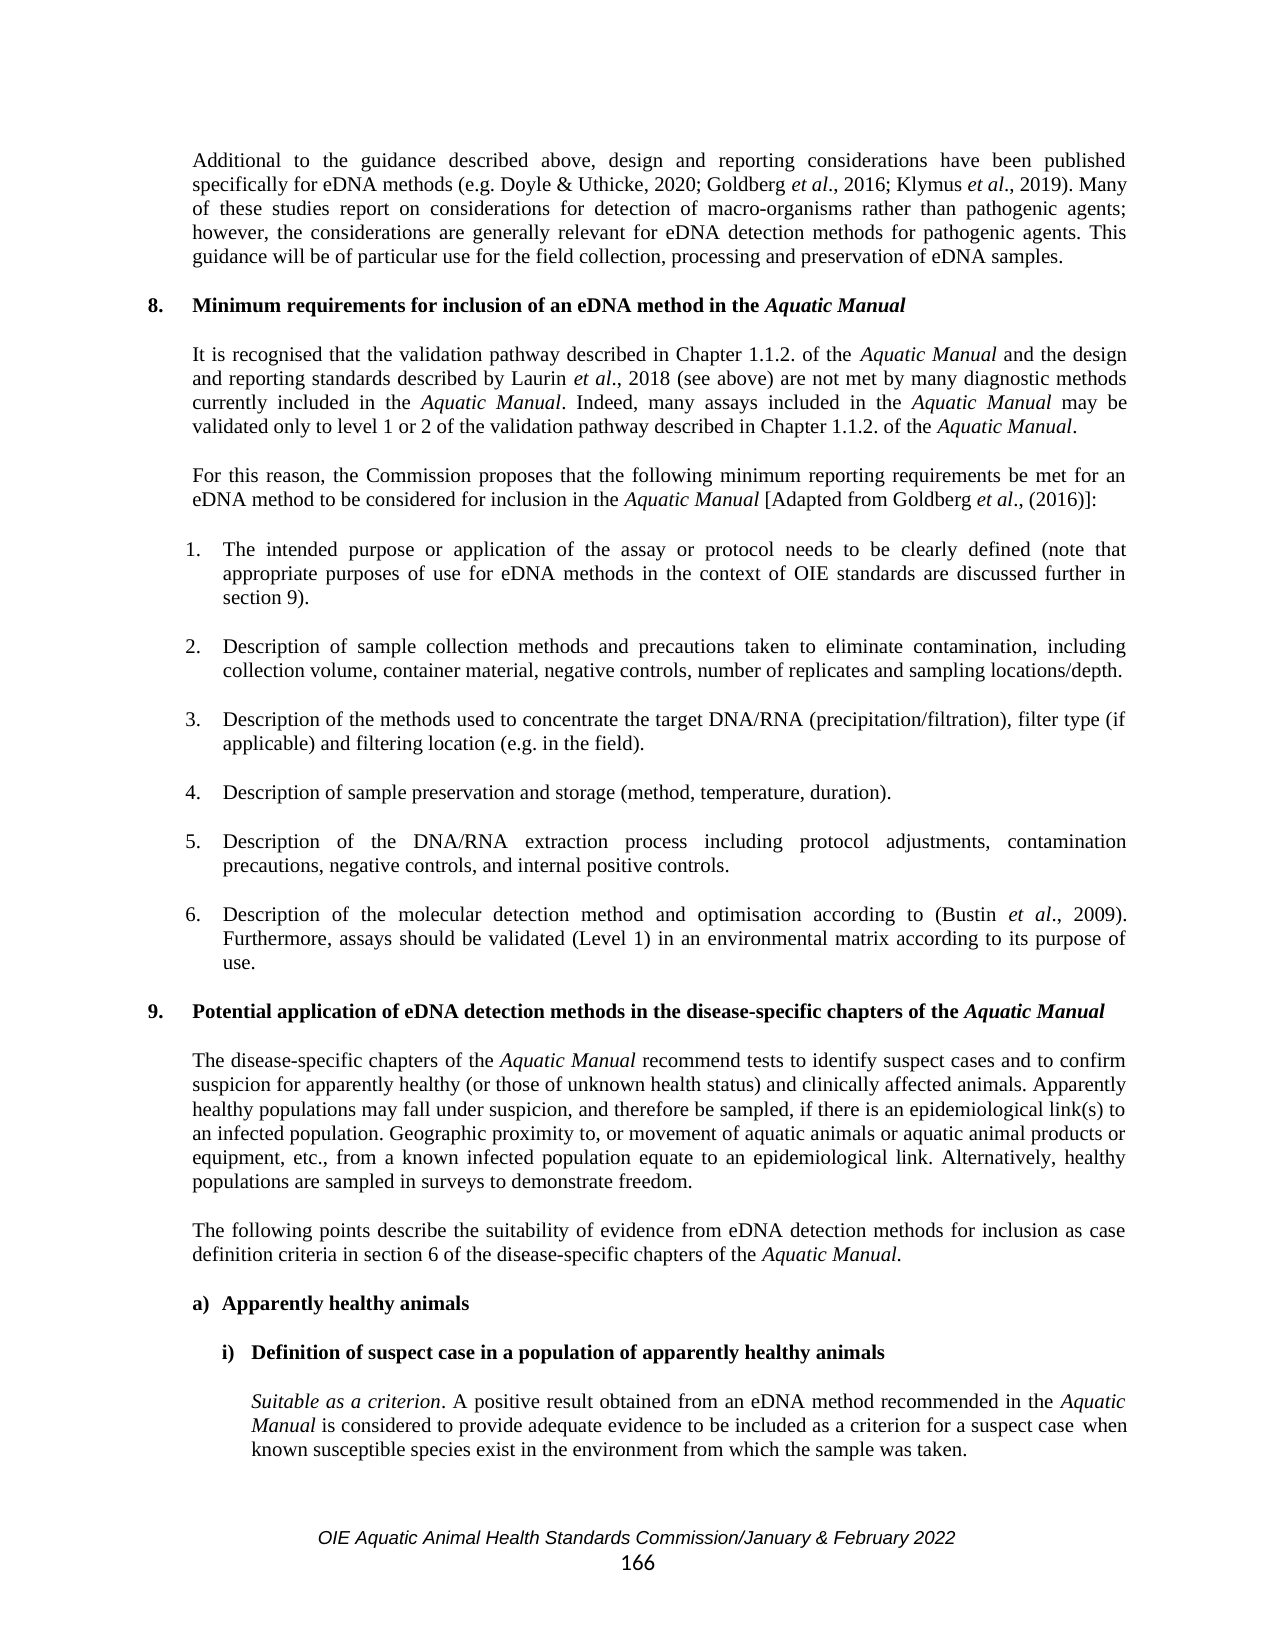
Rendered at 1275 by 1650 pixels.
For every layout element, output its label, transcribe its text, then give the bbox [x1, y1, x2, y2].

text For this reason, the Commission proposes that the following minimum reporting requirements be met for an eDNA method to be considered for inclusion in the Aquatic Manual [Adapted from Goldberg et al., (2016)]: [192, 463, 1127, 511]
text 8. Minimum requirements for inclusion of an eDNA method in the Aquatic Manual [148, 293, 1127, 317]
list Description of sample collection methods and precautions taken to eliminate contamination, including collection volume, container material, negative controls, number of replicates and sampling locations/depth. [185, 634, 1127, 682]
text a) Apparently healthy animals [192, 1291, 1127, 1315]
list Description of the DNA/RNA extraction process including protocol adjustments, contamination precautions, negative controls, and internal positive controls. [185, 829, 1127, 877]
text Additional to the guidance described above, design and reporting considerations have been published specifically for eDNA methods (e.g. Doyle & Uthicke, 2020; Goldberg et al., 2016; Klymus et al., 2019). Many of these studies report on considerations for detection of macro-organisms rather than pathogenic agents; however, the considerations are generally relevant for eDNA detection methods for pathogenic agents. This guidance will be of particular use for the field collection, processing and preservation of eDNA samples. [192, 148, 1127, 268]
text It is recognised that the validation pathway described in Chapter 1.1.2. of the Aquatic Manual and the design and reporting standards described by Laurin et al., 2018 (see above) are not met by many diagnostic methods currently included in the Aquatic Manual. Indeed, many assays included in the Aquatic Manual may be validated only to level 1 or 2 of the validation pathway described in Chapter 1.1.2. of the Aquatic Manual. [192, 342, 1127, 438]
list Description of sample preservation and storage (method, temperature, duration). [185, 780, 1127, 804]
list Description of the methods used to concentrate the target DNA/RNA (precipitation/filtration), filter type (if applicable) and filtering location (e.g. in the field). [185, 707, 1127, 755]
text i) Definition of suspect case in a population of apparently healthy animals [222, 1340, 1127, 1364]
text Suitable as a criterion. A positive result obtained from an eDNA method recommended in the Aquatic Manual is considered to provide adequate evidence to be included as a criterion for a suspect case when known susceptible species exist in the environment from which the sample was taken. [251, 1389, 1127, 1461]
list Description of the molecular detection method and optimisation according to (Bustin et al., 2009). Furthermore, assays should be validated (Level 1) in an environmental matrix according to its purpose of use. [185, 902, 1127, 974]
text The disease-specific chapters of the Aquatic Manual recommend tests to identify suspect cases and to confirm suspicion for apparently healthy (or those of unknown health status) and clinically affected animals. Apparently healthy populations may fall under suspicion, and therefore be sampled, if there is an epidemiological link(s) to an infected population. Geographic proximity to, or movement of aquatic animals or aquatic animal products or equipment, etc., from a known infected population equate to an epidemiological link. Alternatively, healthy populations are sampled in surveys to demonstrate freedom. [192, 1048, 1127, 1193]
list The intended purpose or application of the assay or protocol needs to be clearly defined (note that appropriate purposes of use for eDNA methods in the context of OIE standards are discussed further in section 9). [185, 536, 1127, 609]
text 9. Potential application of eDNA detection methods in the disease-specific chapters of the Aquatic Manual [148, 999, 1127, 1023]
text The following points describe the suitability of evidence from eDNA detection methods for inclusion as case definition criteria in section 6 of the disease-specific chapters of the Aquatic Manual. [192, 1218, 1127, 1266]
